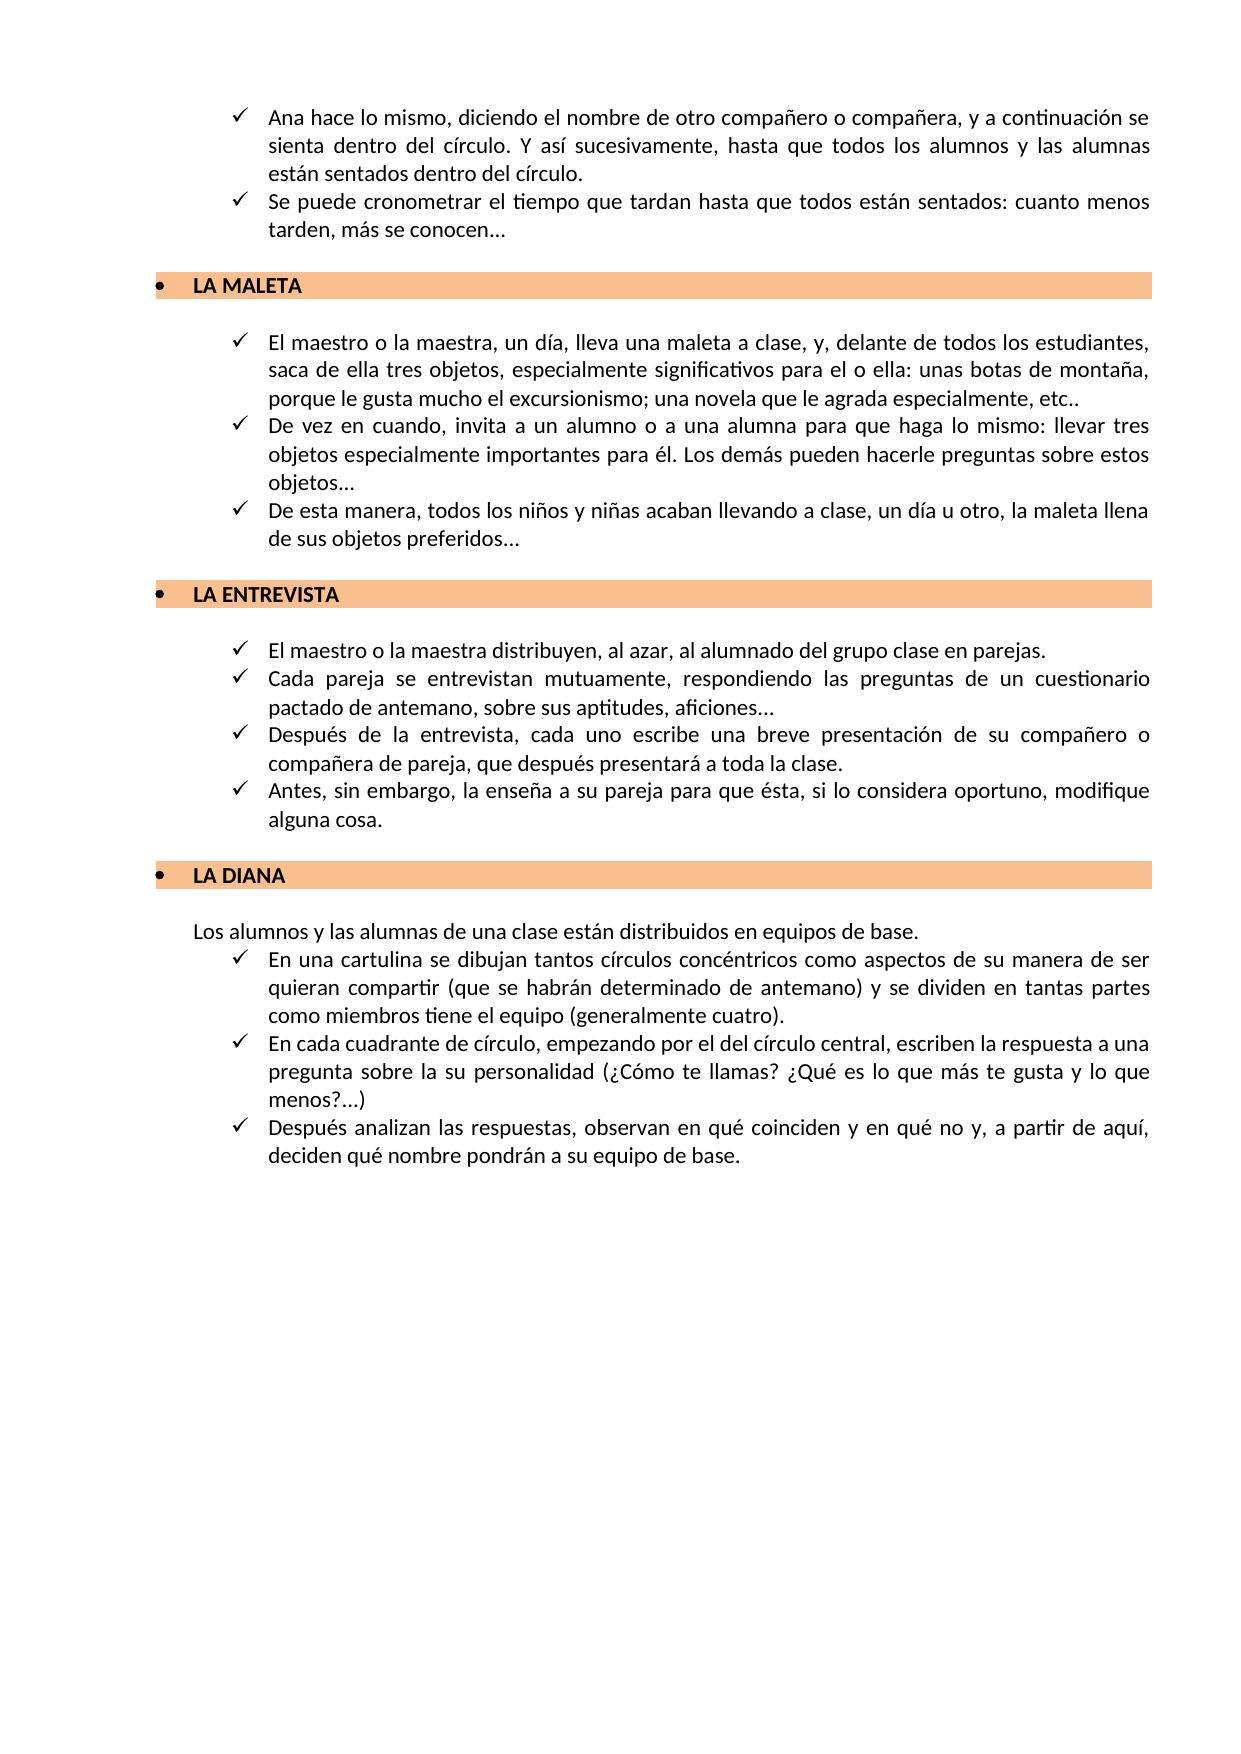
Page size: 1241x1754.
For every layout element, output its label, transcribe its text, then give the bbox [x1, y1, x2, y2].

list LA DIANA [156, 861, 1152, 889]
list En cada cuadrante de círculo, empezando por el del círculo central, escriben la respuesta a una pregunta sobre la su personalidad (¿Cómo te llamas? ¿Qué es lo que más te gusta y lo que menos?...) [231, 1029, 1152, 1113]
list Se puede cronometrar el tiempo que tardan hasta que todos están sentados: cuanto menos tarden, más se conocen... [231, 187, 1152, 243]
list Después de la entrevista, cada uno escribe una breve presentación de su compañero o compañera de pareja, que después presentará a toda la clase. [231, 721, 1152, 777]
list Ana hace lo mismo, diciendo el nombre de otro compañero o compañera, y a continuación se sienta dentro del círculo. Y así sucesivamente, hasta que todos los alumnos y las alumnas están sentados dentro del círculo. [231, 103, 1152, 187]
list En una cartulina se dibujan tantos círculos concéntricos como aspectos de su manera de ser quieran compartir (que se habrán determinado de antemano) y se dividen en tantas partes como miembros tiene el equipo (generalmente cuatro). [231, 945, 1152, 1029]
list Después analizan las respuestas, observan en qué coinciden y en qué no y, a partir de aquí, deciden qué nombre pondrán a su equipo de base. [231, 1113, 1152, 1169]
list Cada pareja se entrevistan mutuamente, respondiendo las preguntas de un cuestionario pactado de antemano, sobre sus aptitudes, aficiones... [231, 664, 1152, 721]
list LA MALETA [156, 272, 1152, 299]
list Antes, sin embargo, la enseña a su pareja para que ésta, si lo considera oportuno, modifique alguna cosa. [231, 777, 1152, 833]
list LA ENTREVISTA [156, 580, 1152, 608]
list De esta manera, todos los niños y niñas acaban llevando a clase, un día u otro, la maleta llena de sus objetos preferidos... [231, 496, 1152, 552]
text Los alumnos y las alumnas de una clase están distribuidos en equipos de base. [119, 917, 1152, 945]
list De vez en cuando, invita a un alumno o a una alumna para que haga lo mismo: llevar tres objetos especialmente importantes para él. Los demás pueden hacerle preguntas sobre estos objetos... [231, 412, 1152, 496]
list El maestro o la maestra, un día, lleva una maleta a clase, y, delante de todos los estudiantes, saca de ella tres objetos, especialmente significativos para el o ella: unas botas de montaña, porque le gusta mucho el excursionismo; una novela que le agrada especialmente, etc.. [231, 328, 1152, 412]
list El maestro o la maestra distribuyen, al azar, al alumnado del grupo clase en parejas. [231, 637, 1152, 664]
